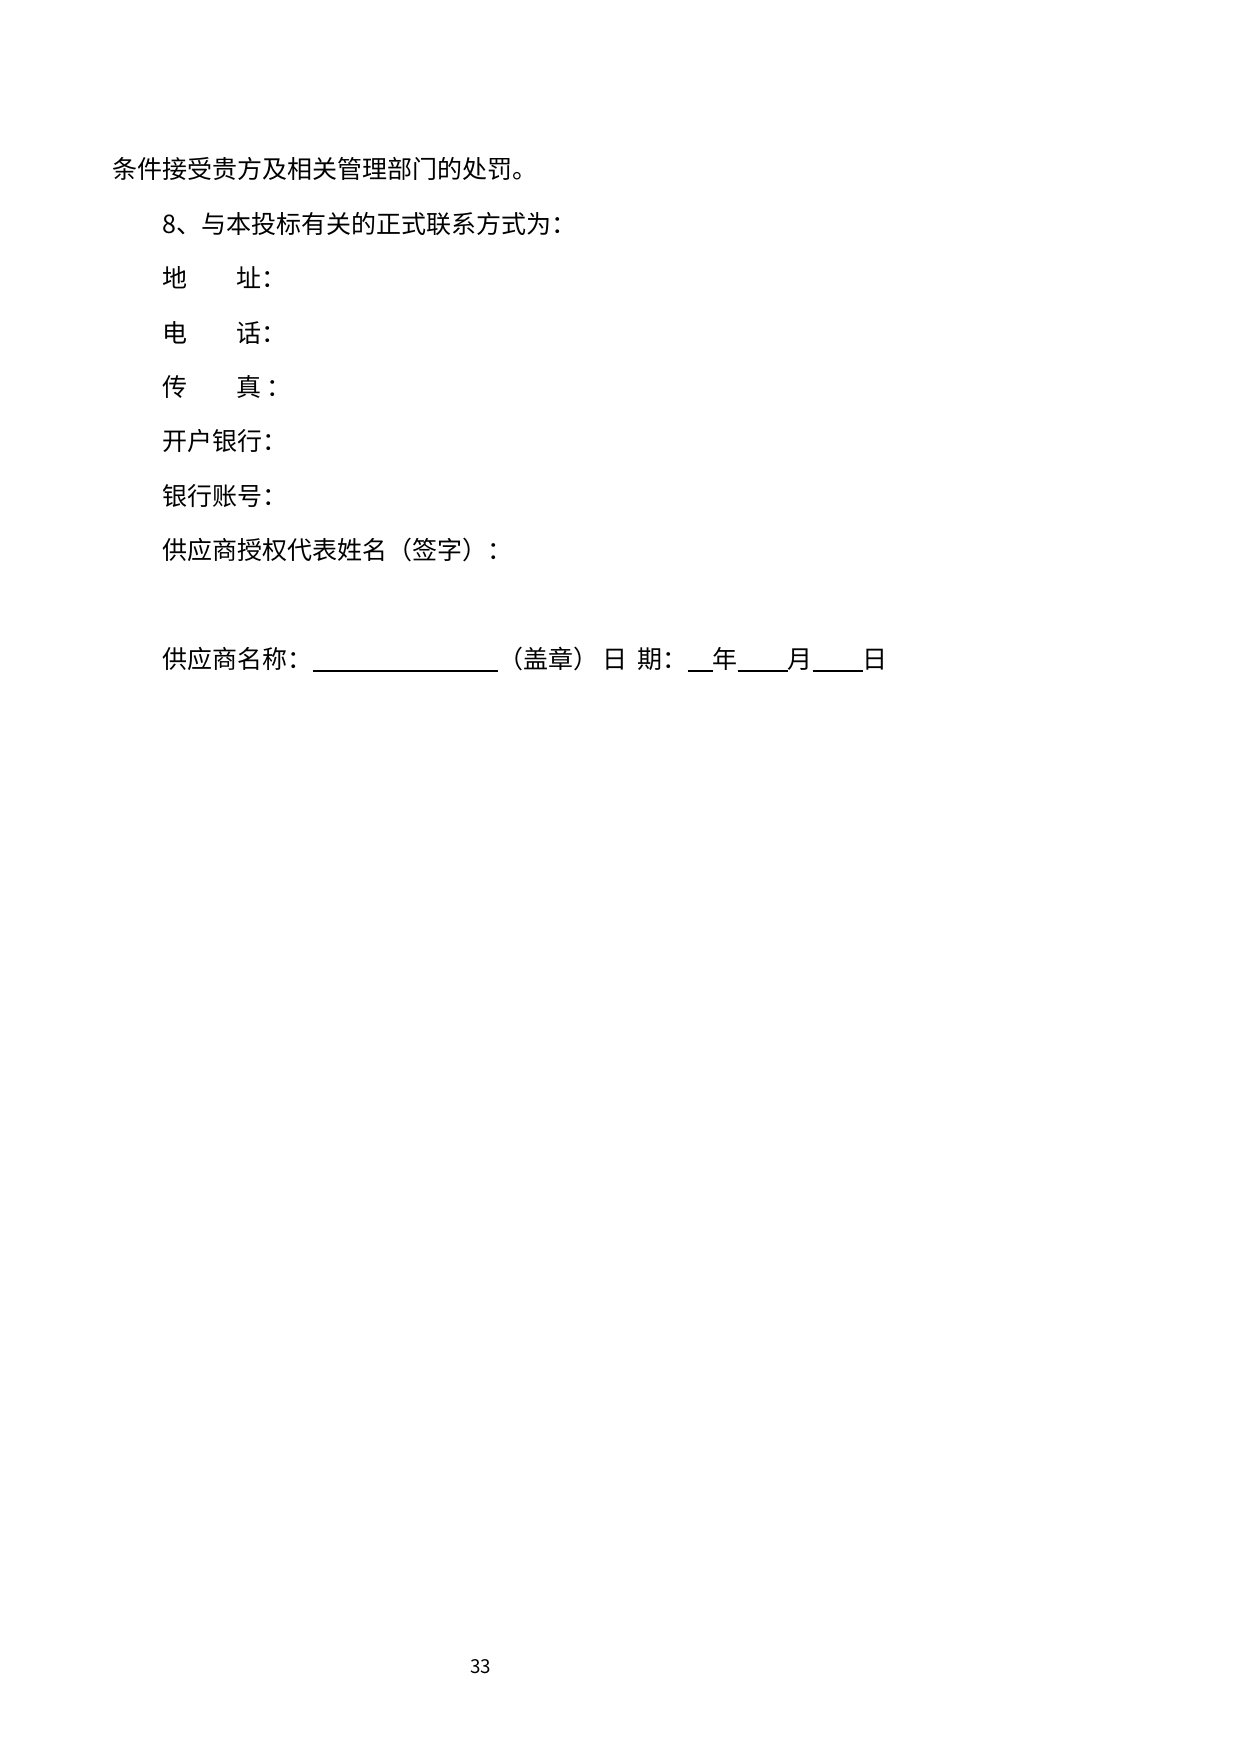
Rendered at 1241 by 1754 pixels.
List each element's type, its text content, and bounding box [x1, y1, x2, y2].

text 供应商授权代表姓名（签字）： [112, 531, 1128, 567]
text 电 话： [112, 313, 1128, 349]
text 银行账号： [112, 476, 1128, 512]
text 开户银行： [112, 422, 1128, 458]
text 8、与本投标有关的正式联系方式为： [112, 204, 1128, 241]
text 地 址： [112, 259, 1128, 295]
text 供应商名称： （盖章） 日 期： 年 月 日 [112, 639, 1128, 676]
text 传 真 ： [112, 367, 1128, 404]
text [112, 150, 1128, 186]
